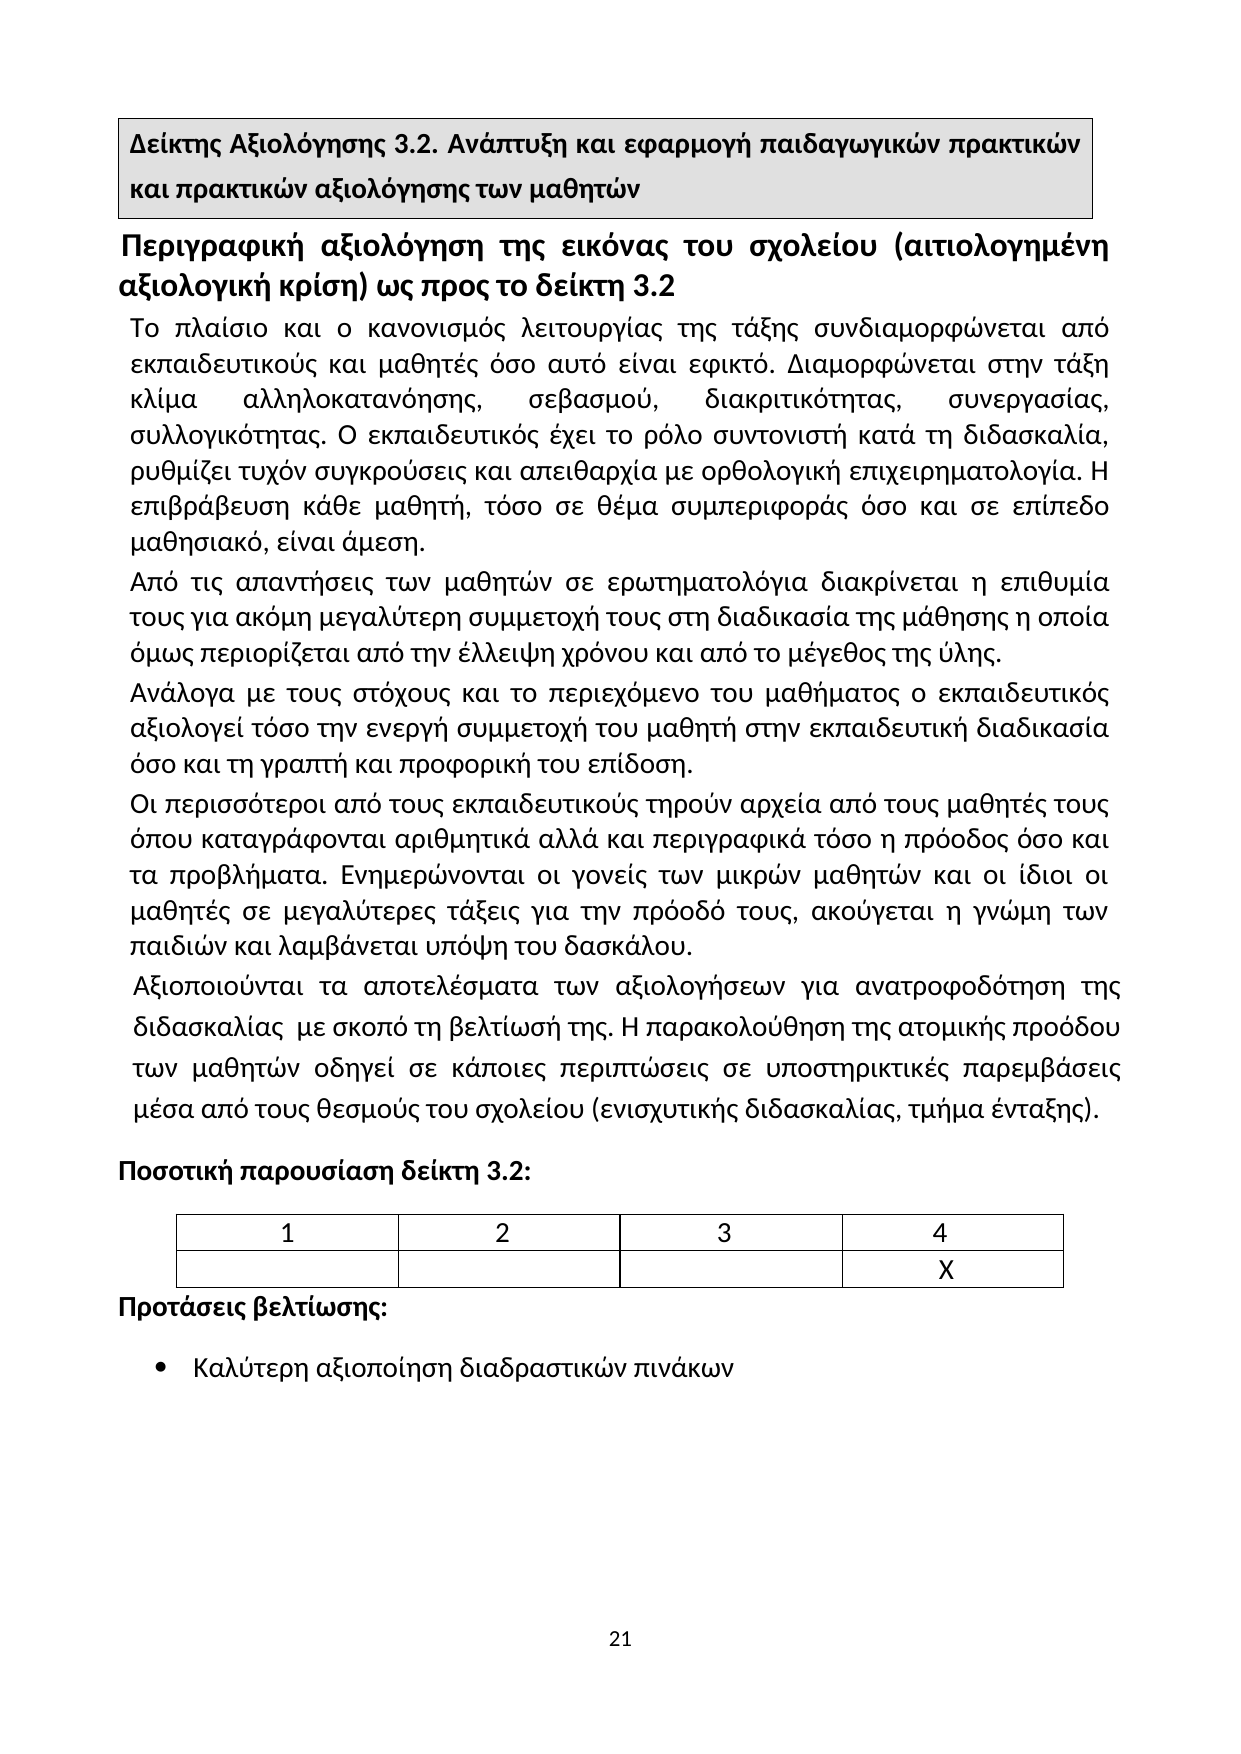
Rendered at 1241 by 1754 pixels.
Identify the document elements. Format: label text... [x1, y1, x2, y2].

table_header Δείκτης Αξιολόγησης 3.2. Ανάπτυξη και εφαρμογή παιδαγωγικών πρακτικών και πρακτικών αξιολόγησης των μαθητών [119, 119, 1092, 218]
text Το πλαίσιο και ο κανονισμός λειτουργίας της τάξης συνδιαμορφώνεται από εκπαιδευτικούς και μαθητές όσο αυτό είναι εφικτό. Διαμορφώνεται στην τάξη κλίμα αλληλοκατανόησης, σεβασμού, διακριτικότητας, συνεργασίας, συλλογικότητας. Ο εκπαιδευτικός έχει το ρόλο συντονιστή κατά τη διδασκαλία, ρυθμίζει τυχόν συγκρούσεις και απειθαρχία με ορθολογική επιχειρηματολογία. Η επιβράβευση κάθε μαθητή, τόσο σε θέμα συμπεριφοράς όσο και σε επίπεδο μαθησιακό, είναι άμεση. [130, 309, 1110, 558]
text Ποσοτική παρουσίαση δείκτη 3.2: [118, 1152, 1122, 1187]
table_cell [621, 1251, 842, 1287]
text Ανάλογα με τους στόχους και το περιεχόμενο του μαθήματος ο εκπαιδευτικός αξιολογεί τόσο την ενεργή συμμετοχή του μαθητή στην εκπαιδευτική διαδικασία όσο και τη γραπτή και προφορική του επίδοση. [130, 674, 1110, 781]
table_cell Χ [843, 1251, 1063, 1287]
table_header 3 [621, 1215, 842, 1250]
table_cell [177, 1251, 398, 1287]
text Περιγραφική αξιολόγηση της εικόνας του σχολείου (αιτιολογημένη αξιολογική κρίση) ως προς το δείκτη 3.2 [118, 223, 1110, 305]
text Προτάσεις βελτίωσης: [118, 1288, 1122, 1323]
table_cell [399, 1251, 619, 1287]
table_header 4 [843, 1215, 1063, 1250]
text Αξιοποιούνται τα αποτελέσματα των αξιολογήσεων για ανατροφοδότηση της διδασκαλίας με σκοπό τη βελτίωσή της. Η παρακολούθηση της ατομικής προόδου των μαθητών οδηγεί σε κάποιες περιπτώσεις σε υποστηρικτικές παρεμβάσεις μέσα από τους θεσμούς του σχολείου (ενισχυτικής διδασκαλίας, τμήμα ένταξης). [133, 967, 1122, 1126]
text Οι περισσότεροι από τους εκπαιδευτικούς τηρούν αρχεία από τους μαθητές τους όπου καταγράφονται αριθμητικά αλλά και περιγραφικά τόσο η πρόοδος όσο και τα προβλήματα. Ενημερώνονται οι γονείς των μικρών μαθητών και οι ίδιοι οι μαθητές σε μεγαλύτερες τάξεις για την πρόοδό τους, ακούγεται η γνώμη των παιδιών και λαμβάνεται υπόψη του δασκάλου. [130, 785, 1110, 963]
list Καλύτερη αξιοποίηση διαδραστικών πινάκων [156, 1349, 1122, 1385]
table_header 1 [177, 1215, 398, 1250]
text Από τις απαντήσεις των μαθητών σε ερωτηματολόγια διακρίνεται η επιθυμία τους για ακόμη μεγαλύτερη συμμετοχή τους στη διαδικασία της μάθησης η οποία όμως περιορίζεται από την έλλειψη χρόνου και από το μέγεθος της ύλης. [130, 563, 1110, 669]
table_header 2 [399, 1215, 619, 1250]
